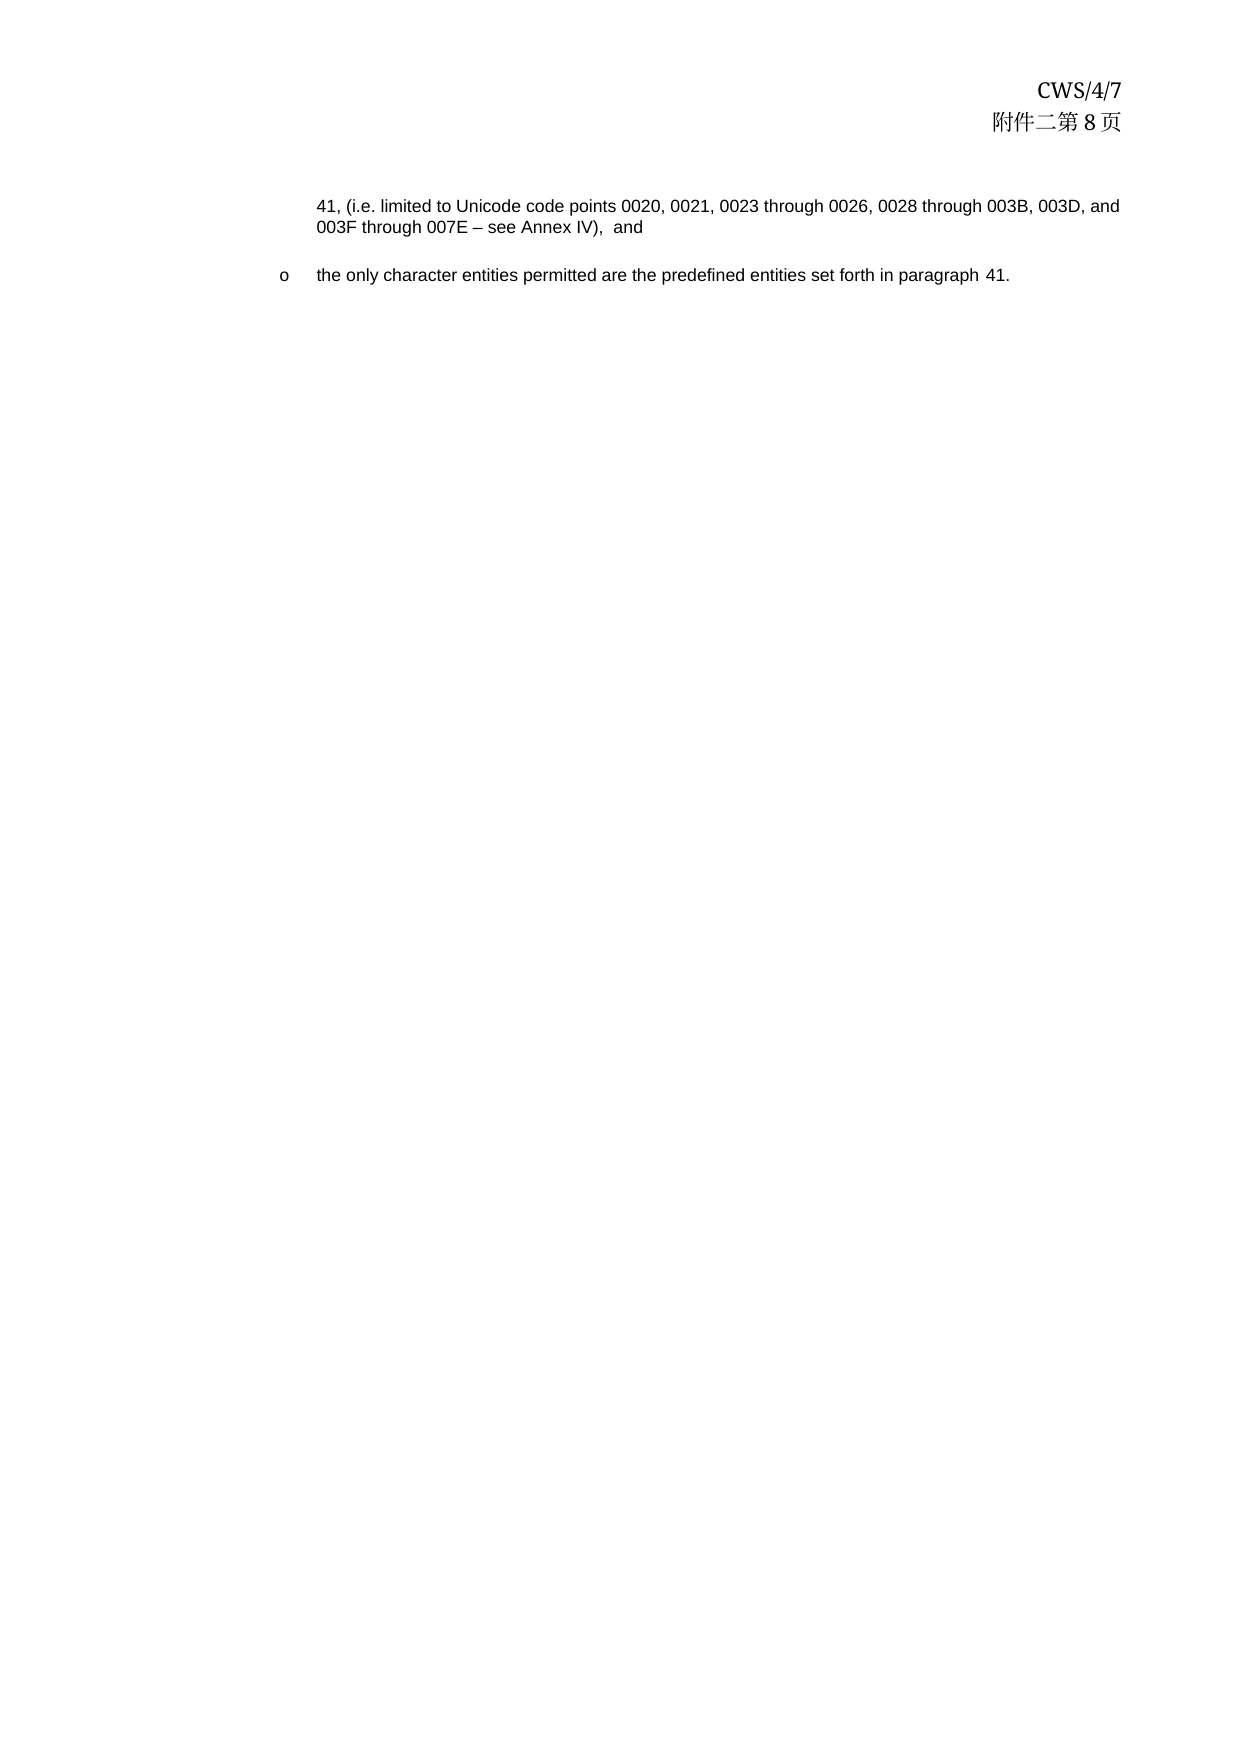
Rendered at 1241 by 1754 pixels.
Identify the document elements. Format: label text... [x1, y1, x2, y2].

list the only character entities permitted are the predefined entities set forth in paragraph 41. [279, 262, 1122, 287]
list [279, 196, 1122, 237]
